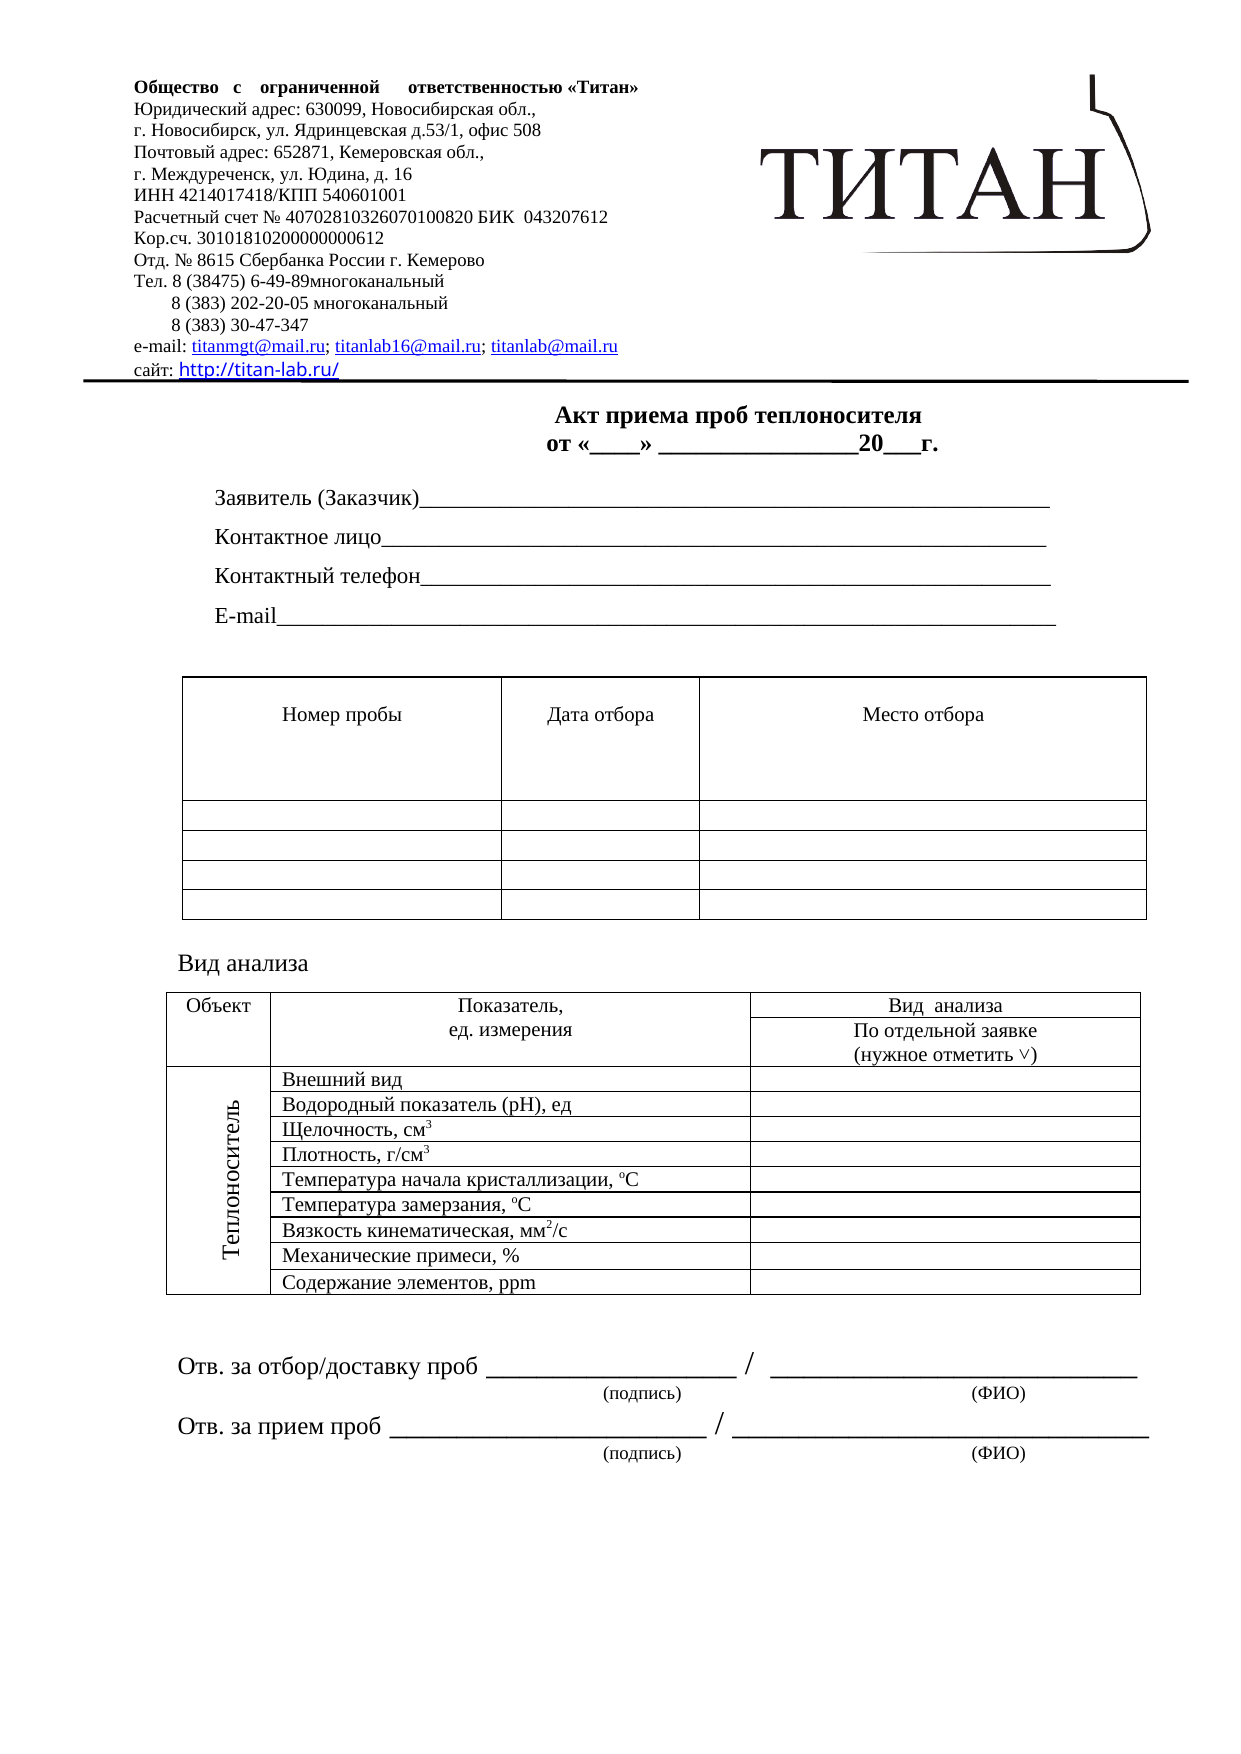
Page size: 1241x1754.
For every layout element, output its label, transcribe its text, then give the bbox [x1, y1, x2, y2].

table_cell [751, 1117, 1140, 1141]
table_cell [751, 1218, 1140, 1242]
table_cell Водородный показатель (рН), ед [271, 1092, 750, 1116]
text Отв. за отбор/доставку проб _______________ / ______________________ [177, 1343, 1152, 1382]
text Контактное лицо__________________________________________________________ [214, 523, 1152, 549]
table_cell [183, 801, 501, 830]
text Вид анализа [177, 684, 1152, 977]
table_cell Температура замерзания, оС [271, 1193, 750, 1216]
table_cell [502, 861, 699, 889]
table_cell [183, 831, 501, 859]
table_header Показатель, ед. измерения [271, 993, 750, 1066]
table_cell [751, 1270, 1140, 1294]
table_cell Вязкость кинематическая, мм2/с [271, 1218, 750, 1242]
text Заявитель (Заказчик)_______________________________________________________ [214, 483, 1152, 510]
text E-mail____________________________________________________________________ [214, 602, 1152, 628]
table_cell [700, 831, 1146, 859]
table_cell Содержание элементов, ppm [271, 1270, 750, 1294]
table_cell [751, 1067, 1140, 1091]
table_cell [751, 1142, 1140, 1166]
table_cell Механические примеси, % [271, 1243, 750, 1269]
text (подпись) (ФИО) [177, 1442, 1152, 1463]
table_cell [751, 1092, 1140, 1116]
text (подпись) (ФИО) [177, 1382, 1152, 1403]
table_cell Теплоноситель [167, 1067, 270, 1294]
table_cell Щелочность, см3 [271, 1117, 750, 1141]
table_cell Плотность, г/см3 [271, 1142, 750, 1166]
table_header Место отбора [700, 678, 1146, 800]
text Контактный телефон_______________________________________________________ [214, 562, 1152, 589]
table_header Дата отбора [502, 678, 699, 800]
table_cell Внешний вид [271, 1067, 750, 1091]
table_cell [751, 1243, 1140, 1269]
table_cell [502, 890, 699, 919]
table_cell [183, 890, 501, 919]
text Отв. за прием проб ___________________ / _________________________ [177, 1403, 1152, 1442]
table_cell [751, 1193, 1140, 1216]
text от «____» ________________20___г. [215, 428, 1152, 457]
table_cell Температура начала кристаллизации, оС [271, 1167, 750, 1191]
table_header Номер пробы [183, 678, 501, 800]
table_cell [700, 890, 1146, 919]
table_cell [502, 801, 699, 830]
table_cell [183, 861, 501, 889]
table_header Объект [167, 993, 270, 1066]
text Акт приема проб теплоносителя [215, 400, 1152, 428]
table_header Вид анализа [751, 993, 1140, 1017]
table_cell [502, 831, 699, 859]
table_cell [700, 801, 1146, 830]
table_cell По отдельной заявке (нужное отметить ˅) [751, 1018, 1140, 1066]
table_cell [751, 1167, 1140, 1191]
table_cell [700, 861, 1146, 889]
